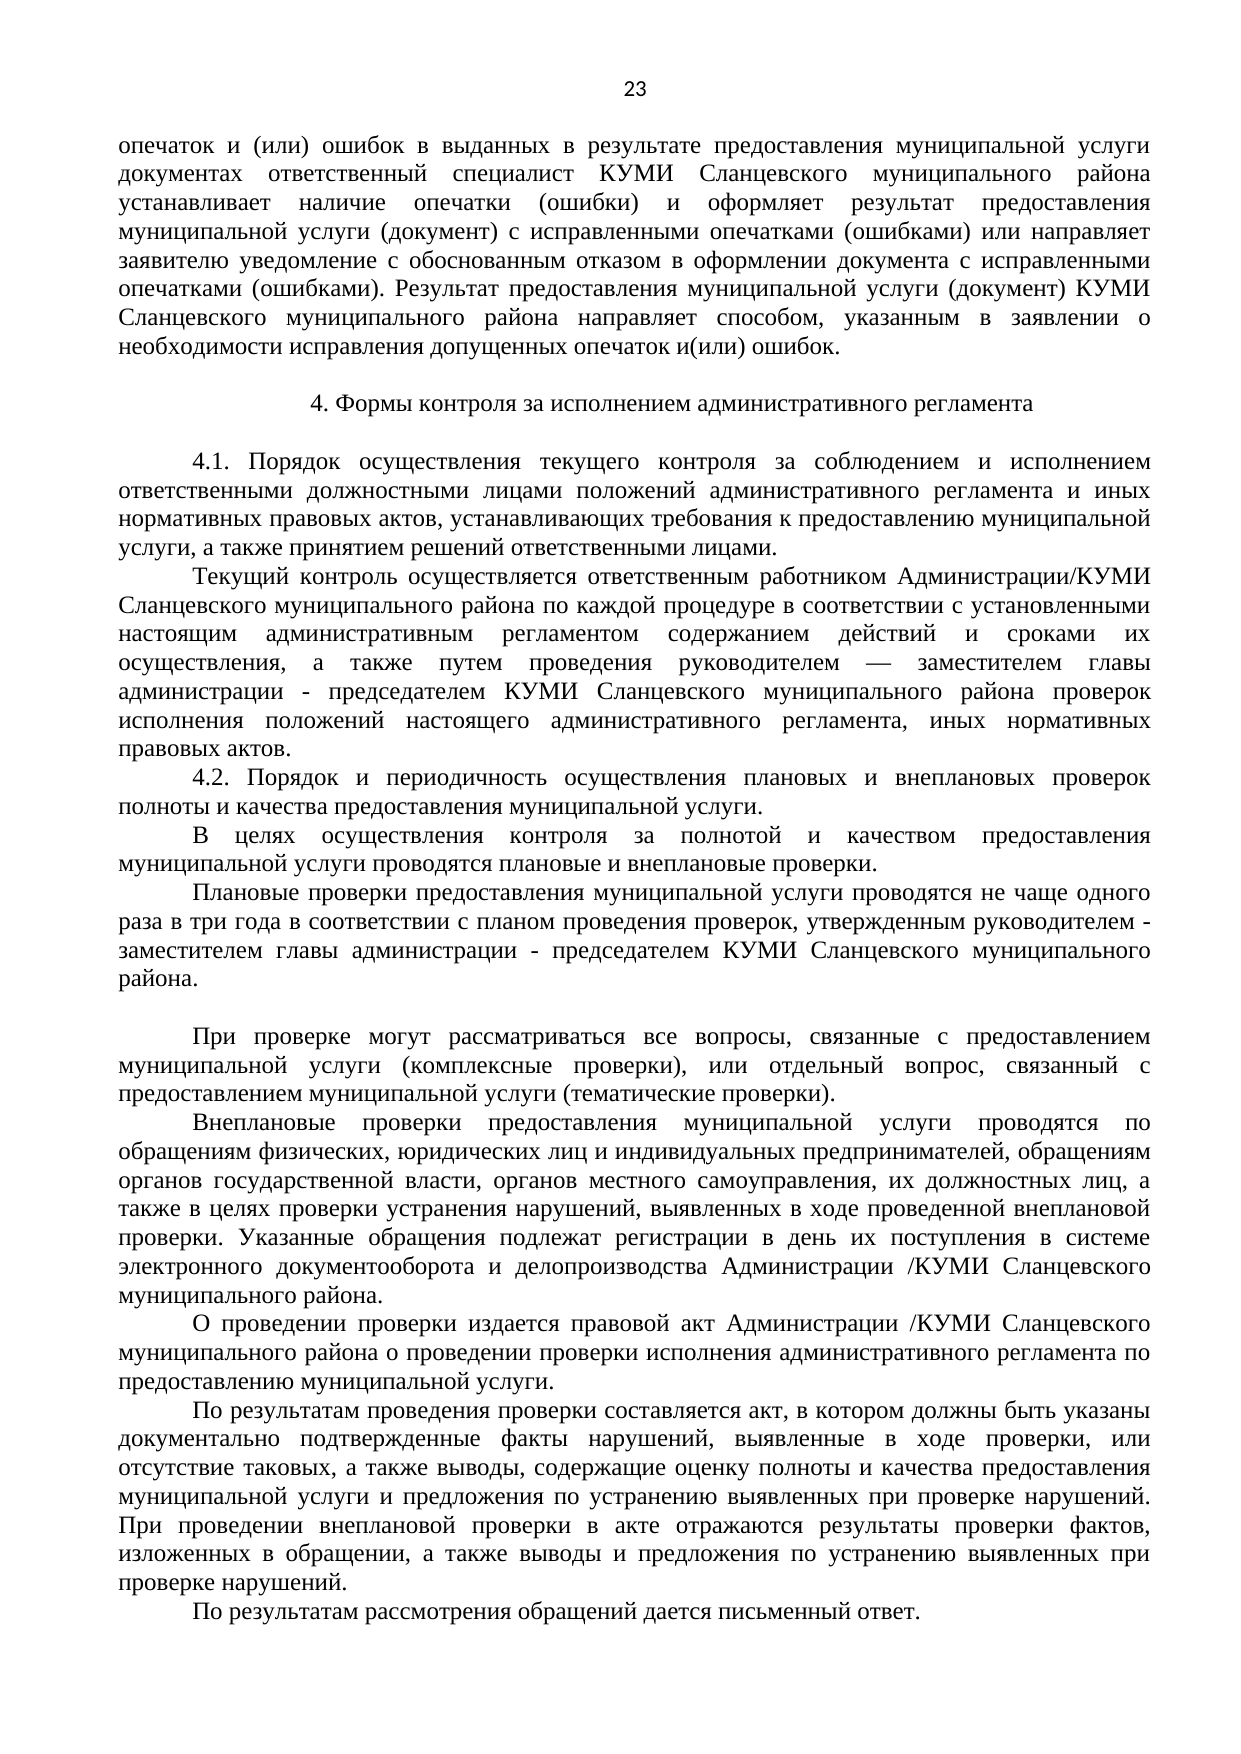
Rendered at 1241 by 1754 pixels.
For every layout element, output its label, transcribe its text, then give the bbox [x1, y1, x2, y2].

text По результатам рассмотрения обращений дается письменный ответ. [118, 1596, 1152, 1625]
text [118, 130, 1152, 360]
text Текущий контроль осуществляется ответственным работником Администрации/КУМИ Сланцевского муниципального района по каждой процедуре в соответствии с установленными настоящим административным регламентом содержанием действий и сроками их осуществления, а также путем проведения руководителем — заместителем главы администрации - председателем КУМИ Сланцевского муниципального района проверок исполнения положений настоящего административного регламента, иных нормативных правовых актов. [118, 561, 1152, 762]
text 4. Формы контроля за исполнением административного регламента [118, 388, 1152, 417]
text 4.2. Порядок и периодичность осуществления плановых и внеплановых проверок полноты и качества предоставления муниципальной услуги. [118, 762, 1152, 820]
text 4.1. Порядок осуществления текущего контроля за соблюдением и исполнением ответственными должностными лицами положений административного регламента и иных нормативных правовых актов, устанавливающих требования к предоставлению муниципальной услуги, а также принятием решений ответственными лицами. [118, 446, 1152, 561]
text Плановые проверки предоставления муниципальной услуги проводятся не чаще одного раза в три года в соответствии с планом проведения проверок, утвержденным руководителем - заместителем главы администрации - председателем КУМИ Сланцевского муниципального района. [118, 877, 1152, 992]
text По результатам проведения проверки составляется акт, в котором должны быть указаны документально подтвержденные факты нарушений, выявленные в ходе проверки, или отсутствие таковых, а также выводы, содержащие оценку полноты и качества предоставления муниципальной услуги и предложения по устранению выявленных при проверке нарушений. При проведении внеплановой проверки в акте отражаются результаты проверки фактов, изложенных в обращении, а также выводы и предложения по устранению выявленных при проверке нарушений. [118, 1395, 1152, 1596]
text О проведении проверки издается правовой акт Администрации /КУМИ Сланцевского муниципального района о проведении проверки исполнения административного регламента по предоставлению муниципальной услуги. [118, 1308, 1152, 1395]
text Внеплановые проверки предоставления муниципальной услуги проводятся по обращениям физических, юридических лиц и индивидуальных предпринимателей, обращениям органов государственной власти, органов местного самоуправления, их должностных лиц, а также в целях проверки устранения нарушений, выявленных в ходе проведенной внеплановой проверки. Указанные обращения подлежат регистрации в день их поступления в системе электронного документооборота и делопроизводства Администрации /КУМИ Сланцевского муниципального района. [118, 1107, 1152, 1308]
text В целях осуществления контроля за полнотой и качеством предоставления муниципальной услуги проводятся плановые и внеплановые проверки. [118, 820, 1152, 877]
text При проверке могут рассматриваться все вопросы, связанные с предоставлением муниципальной услуги (комплексные проверки), или отдельный вопрос, связанный с предоставлением муниципальной услуги (тематические проверки). [118, 1021, 1152, 1107]
